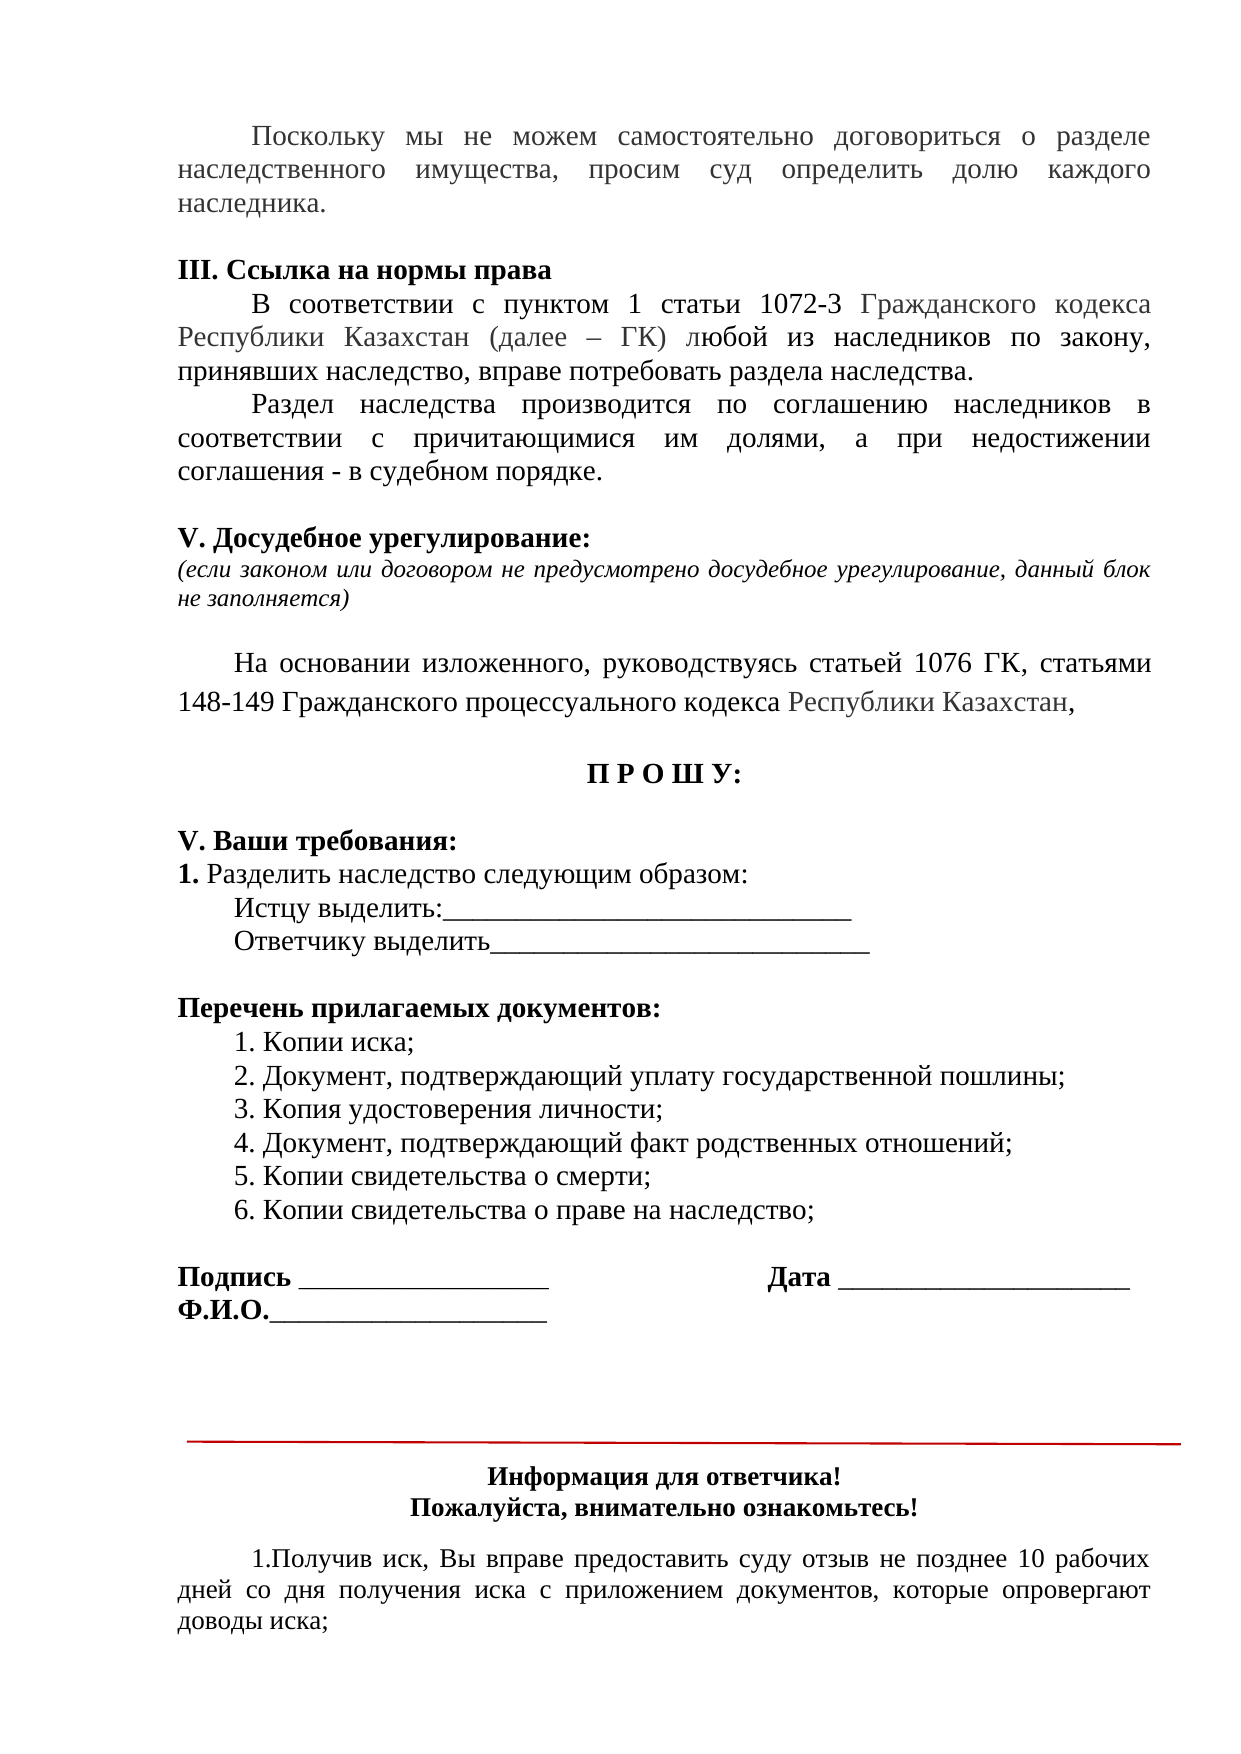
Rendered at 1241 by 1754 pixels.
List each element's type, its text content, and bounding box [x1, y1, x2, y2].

text 1.Получив иск, Вы вправе предоставить суду отзыв не позднее 10 рабочих дней со дня получения иска с приложением документов, которые опровергают доводы иска; [177, 1542, 1152, 1635]
text V. Ваши требования: [177, 823, 1152, 856]
text 5. Копии свидетельства о смерти; [177, 1158, 1152, 1192]
text Пожалуйста, внимательно ознакомьтесь! [177, 1491, 1152, 1522]
text 1. Разделить наследство следующим образом: [177, 856, 1152, 890]
text Ответчику выделить__________________________ [233, 923, 1152, 957]
text (если законом или договором не предусмотрено досудебное урегулирование, данный блок не заполняется) [177, 554, 1152, 612]
text 6. Копии свидетельства о праве на наследство; [177, 1192, 1152, 1225]
text 4. Документ, подтверждающий факт родственных отношений; [177, 1125, 1152, 1158]
text В соответствии с пунктом 1 статьи 1072-3 Гражданского кодекса Республики Казахстан (далее – ГК) любой из наследников по закону, принявших наследство, вправе потребовать раздела наследства. [177, 286, 1152, 386]
text Информация для ответчика! [177, 1460, 1152, 1491]
text Подпись ____________________ Дата ____________________ [177, 1259, 1152, 1292]
text 3. Копия удостоверения личности; [177, 1091, 1152, 1125]
text П Р О Ш У: [177, 756, 1152, 789]
text На основании изложенного, руководствуясь статьей 1076 ГК, статьями 148-149 Гражданского процессуального кодекса Республики Казахстан, [177, 645, 1152, 717]
text Раздел наследства производится по соглашению наследников в соответствии с причитающимися им долями, а при недостижении соглашения - в судебном порядке. [177, 386, 1152, 487]
text 1. Копии иска; [233, 1024, 1152, 1058]
text Ф.И.О.___________________ [177, 1292, 1152, 1326]
text V. Досудебное урегулирование: [177, 521, 1152, 554]
text Перечень прилагаемых документов: [177, 991, 1152, 1024]
text 2. Документ, подтверждающий уплату государственной пошлины; [177, 1058, 1152, 1091]
text III. Ссылка на нормы права [177, 252, 1152, 286]
text Истцу выделить:____________________________ [233, 890, 1152, 923]
text Поскольку мы не можем самостоятельно договориться о разделе наследственного имущества, просим суд определить долю каждого наследника. [177, 118, 1152, 219]
